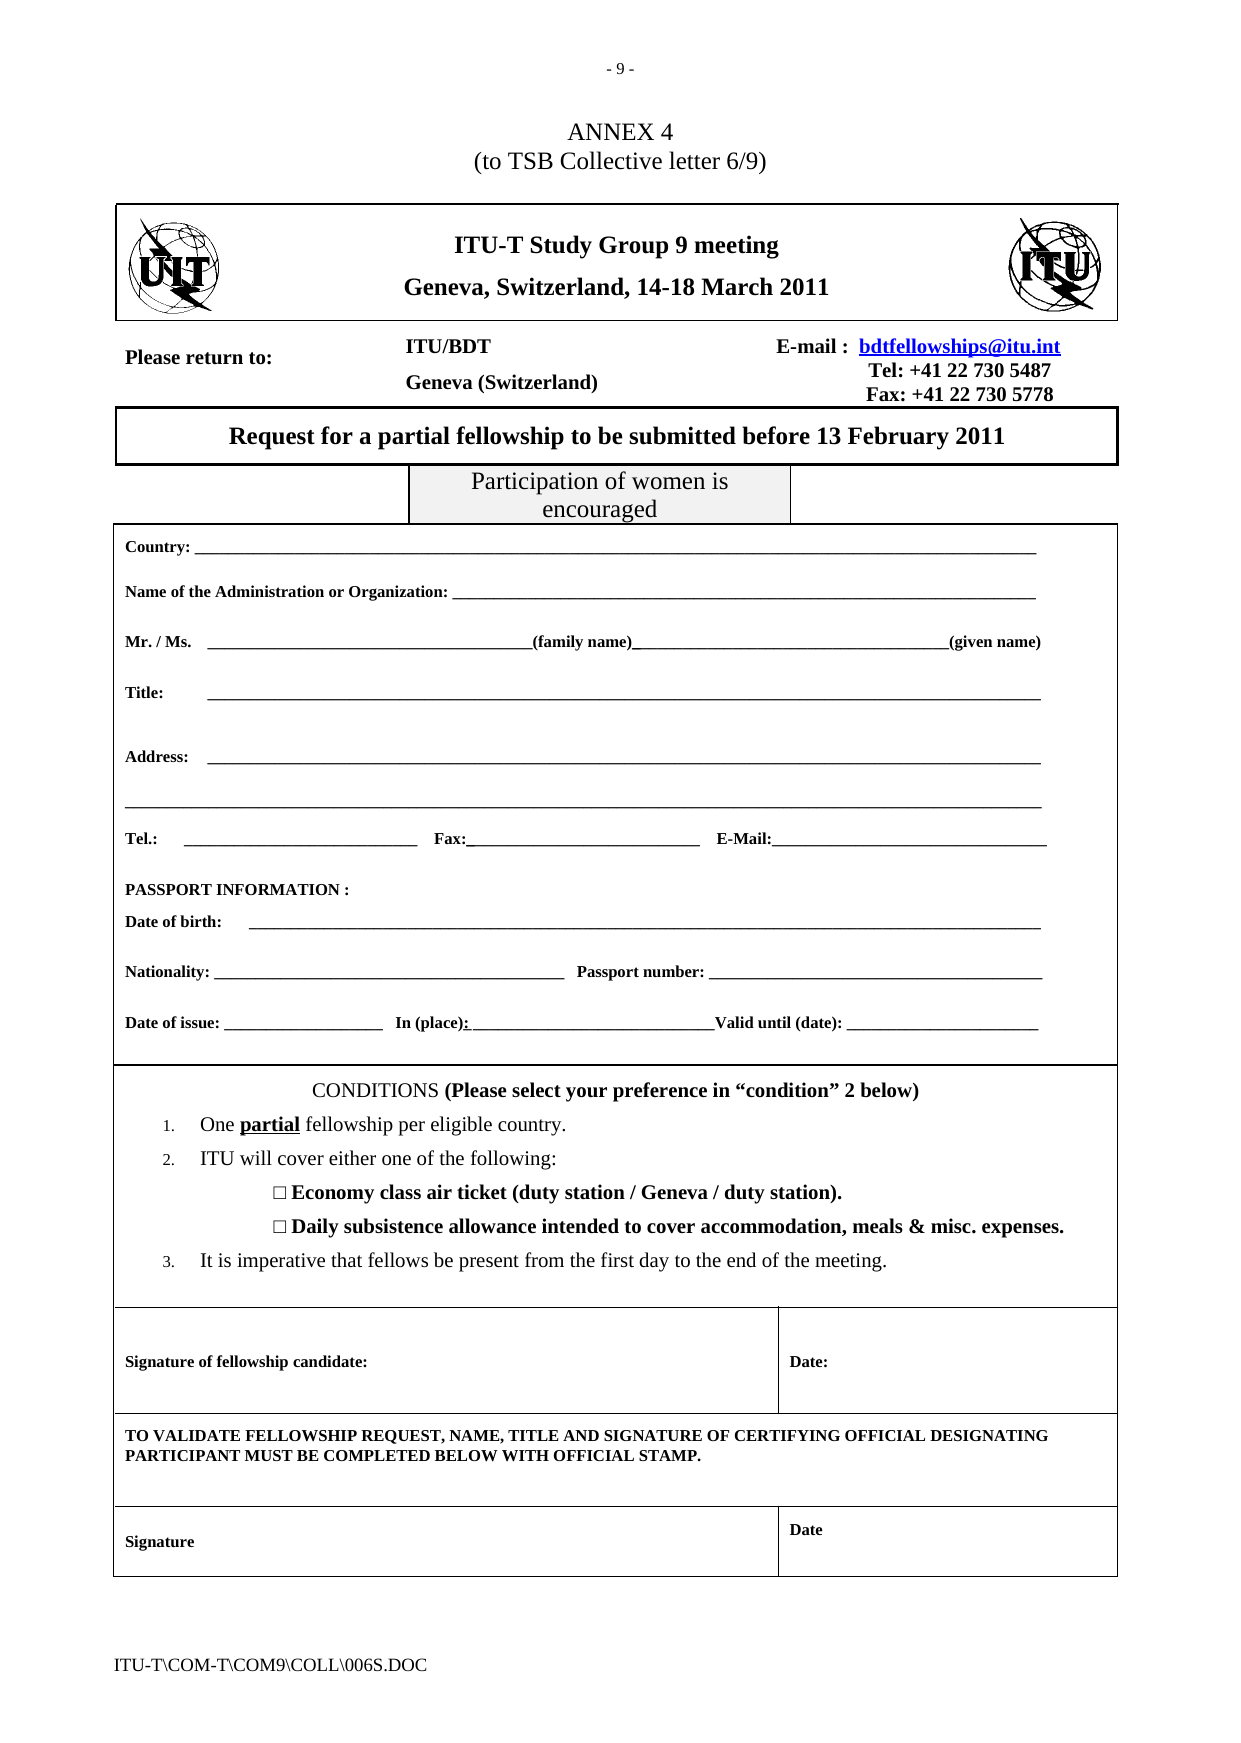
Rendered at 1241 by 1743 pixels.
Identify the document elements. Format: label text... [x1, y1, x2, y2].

table_header [997, 205, 1117, 319]
table_cell Please return to: [114, 320, 394, 406]
table_cell Country: _____________________________________________________________________________________________________ Name of the Administration or Organization: ______________________________________________________________________ Mr. / Ms. _______________________________________(family name) ______________________________________(given name) Title: ____________________________________________________________________________________________________ [114, 525, 1117, 734]
table_cell ITU will cover either one of the following: [114, 1136, 1117, 1170]
table_cell TO VALIDATE FELLOWSHIP REQUEST, NAME, TITLE AND SIGNATURE OF CERTIFYING OFFICIAL DESIGNATING PARTICIPANT MUST BE COMPLETED BELOW WITH OFFICIAL STAMP. [114, 1414, 1117, 1506]
table_cell [791, 466, 1118, 523]
table_cell One partial fellowship per eligible country. [114, 1102, 1117, 1136]
table_cell □ Economy class air ticket (duty station / Geneva / duty station). [114, 1170, 1117, 1204]
table_header ITU-T Study Group 9 meeting Geneva, Switzerland, 14-18 March 2011 [236, 205, 997, 319]
table_cell Signature [114, 1507, 778, 1576]
table_cell Date: [779, 1308, 1117, 1413]
table_cell CONDITIONS (Please select your preference in “condition” 2 below) [114, 1066, 1117, 1102]
table_cell Date [779, 1507, 1117, 1576]
table_cell Participation of women is encouraged [410, 466, 790, 523]
table_cell Address: ____________________________________________________________________________________________________ ______________________________________________________________________________________________________________ Tel.: ____________________________ Fax: ____________________________ E-Mail:_________________________________ PASSPORT INFORMATION : Date of birth: _______________________________________________________________________________________________ Nationality: __________________________________________ Passport number: ________________________________________ Date of issue: ___________________ In (place) : _____________________________Valid until (date): _______________________ [114, 734, 1117, 1064]
table_cell Request for a partial fellowship to be submitted before 13 February 2011 [117, 409, 1116, 463]
table_cell Signature of fellowship candidate: [114, 1308, 778, 1413]
picture [1007, 217, 1102, 313]
table_cell ITU/BDT () [394, 321, 719, 406]
table_cell E-mail : bdtfellowships@itu.int Tel: +41 22 730 5487 Fax: +41 22 730 5778 [719, 321, 1118, 406]
table_cell [114, 463, 408, 523]
text ANNEX 4 (to TSB Collective letter 6/9) [113, 117, 1127, 174]
table_cell □ Daily subsistence allowance intended to cover accommodation, meals & misc. expenses. It is imperative that fellows be present from the first day to the end of the meeting. [114, 1204, 1117, 1306]
picture [127, 217, 220, 315]
table_header [117, 205, 236, 319]
